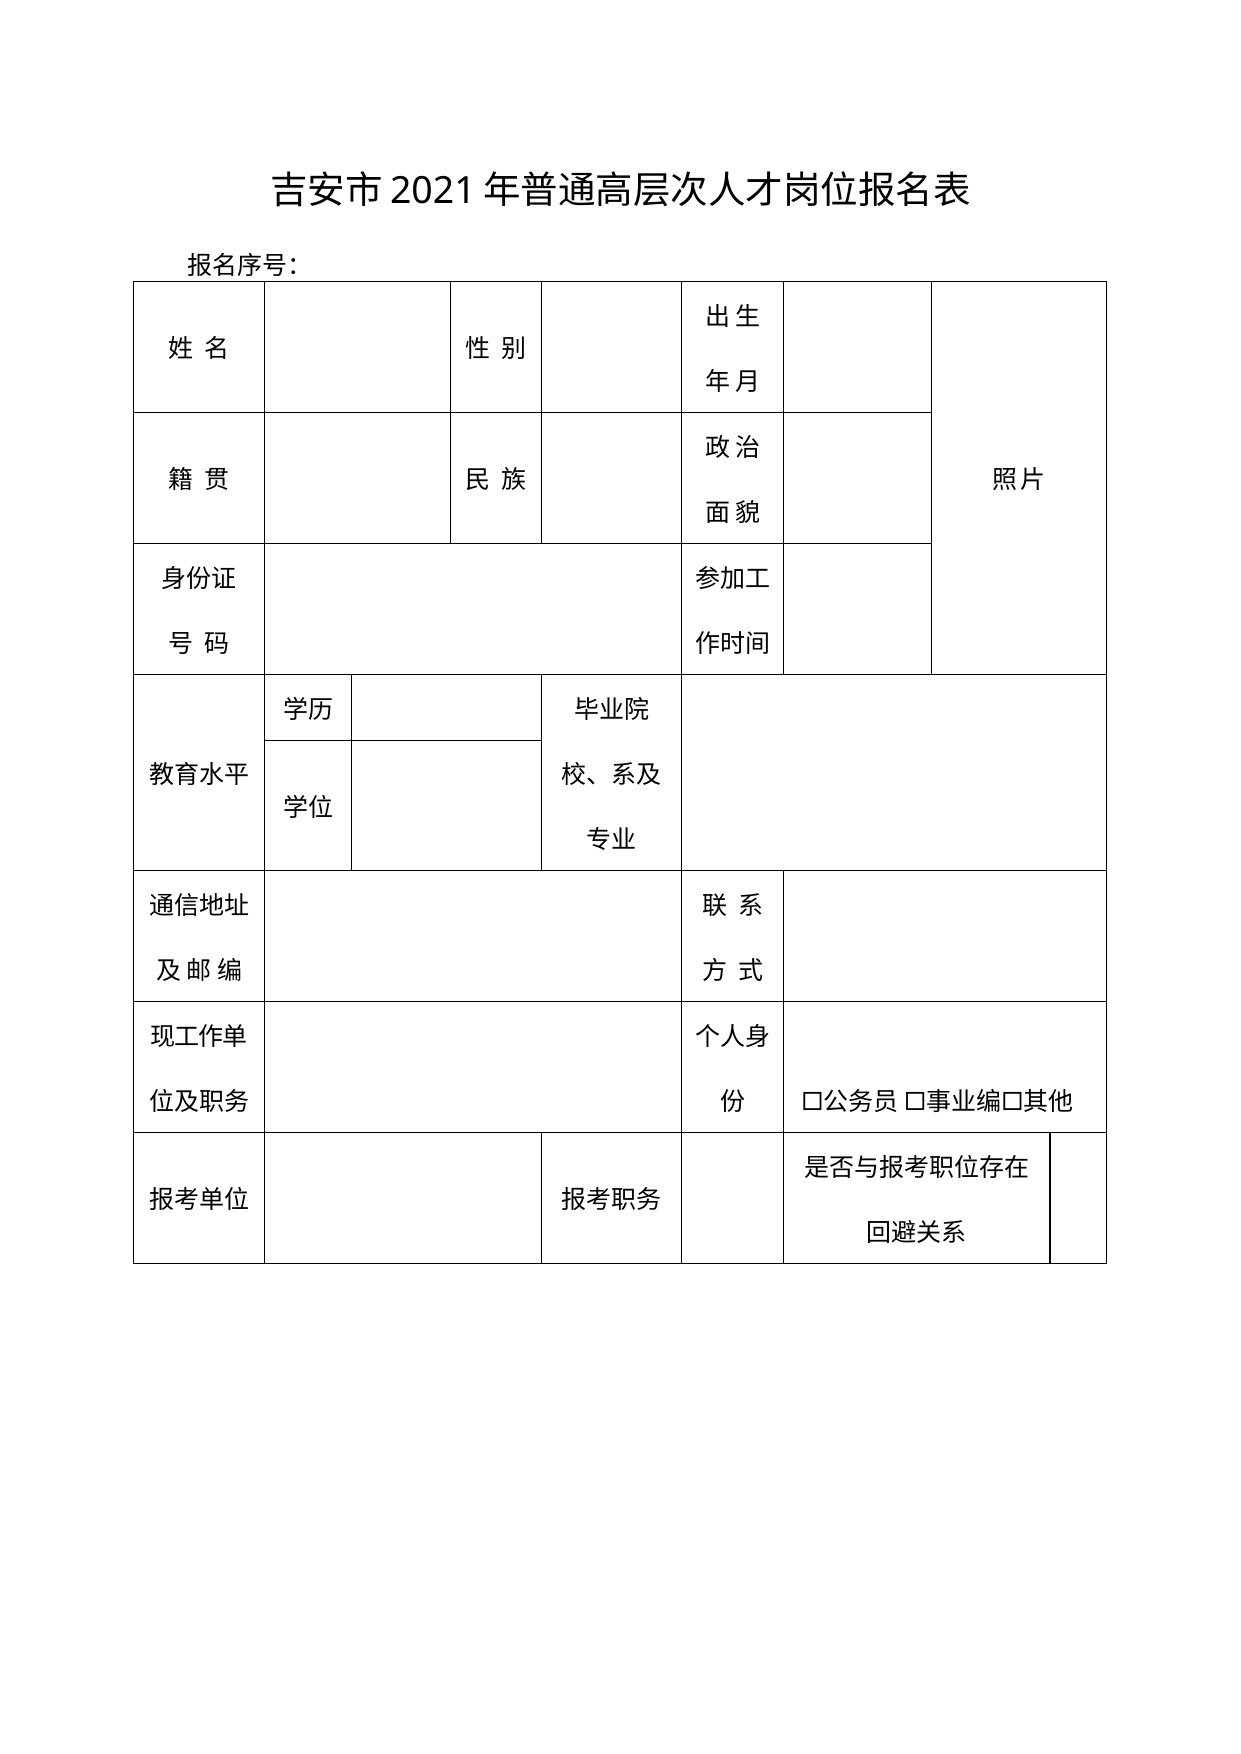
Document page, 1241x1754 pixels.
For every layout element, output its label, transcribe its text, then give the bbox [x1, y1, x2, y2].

table_cell [682, 1133, 783, 1263]
table_cell [682, 675, 1106, 870]
table_cell [784, 413, 931, 543]
table_header [542, 282, 681, 412]
table_header [265, 282, 450, 412]
table_cell [352, 675, 541, 740]
text 吉安市2021年普通高层次人才岗位报名表 [187, 162, 1053, 214]
table_cell 现工作单位及职务 [134, 1002, 264, 1132]
table_cell [784, 544, 931, 674]
table_cell [542, 413, 681, 543]
table_cell 个人身份 [682, 1002, 783, 1132]
table_header 出 生 年 月 [682, 282, 783, 412]
table_cell 教育水平 [134, 675, 264, 870]
table_header 照 片 [932, 282, 1106, 674]
table_cell 公务员 事业编其他 [784, 1002, 1106, 1132]
table_cell 身份证 号 码 [134, 544, 264, 674]
table_header [784, 282, 931, 412]
table_cell 联 系 方 式 [682, 871, 783, 1001]
table_cell [784, 871, 1106, 1001]
table_cell 学历 [265, 675, 351, 740]
table_cell 参加工 作时间 [682, 544, 783, 674]
table_cell [265, 544, 681, 674]
table_cell 政 治 面 貌 [682, 413, 783, 543]
table_cell [265, 871, 681, 1001]
table_cell [265, 413, 450, 543]
table_cell [265, 1133, 541, 1263]
table_cell [1051, 1133, 1106, 1263]
table_header 性 别 [451, 282, 541, 412]
table_cell 通信地址 及 邮 编 [134, 871, 264, 1001]
table_cell [265, 1002, 681, 1132]
table_cell 学位 [265, 741, 351, 870]
table_header 姓 名 [134, 282, 264, 412]
table_cell 毕业院校、系及专业 [542, 675, 681, 870]
table_cell 是否与报考职位存在回避关系 [784, 1133, 1049, 1263]
table_cell 报考单位 [134, 1133, 264, 1263]
table_cell 民 族 [451, 413, 541, 543]
table_cell [352, 741, 541, 870]
table_cell 籍 贯 [134, 413, 264, 543]
text 报名序号： [187, 247, 1053, 281]
table_cell 报考职务 [542, 1133, 681, 1263]
